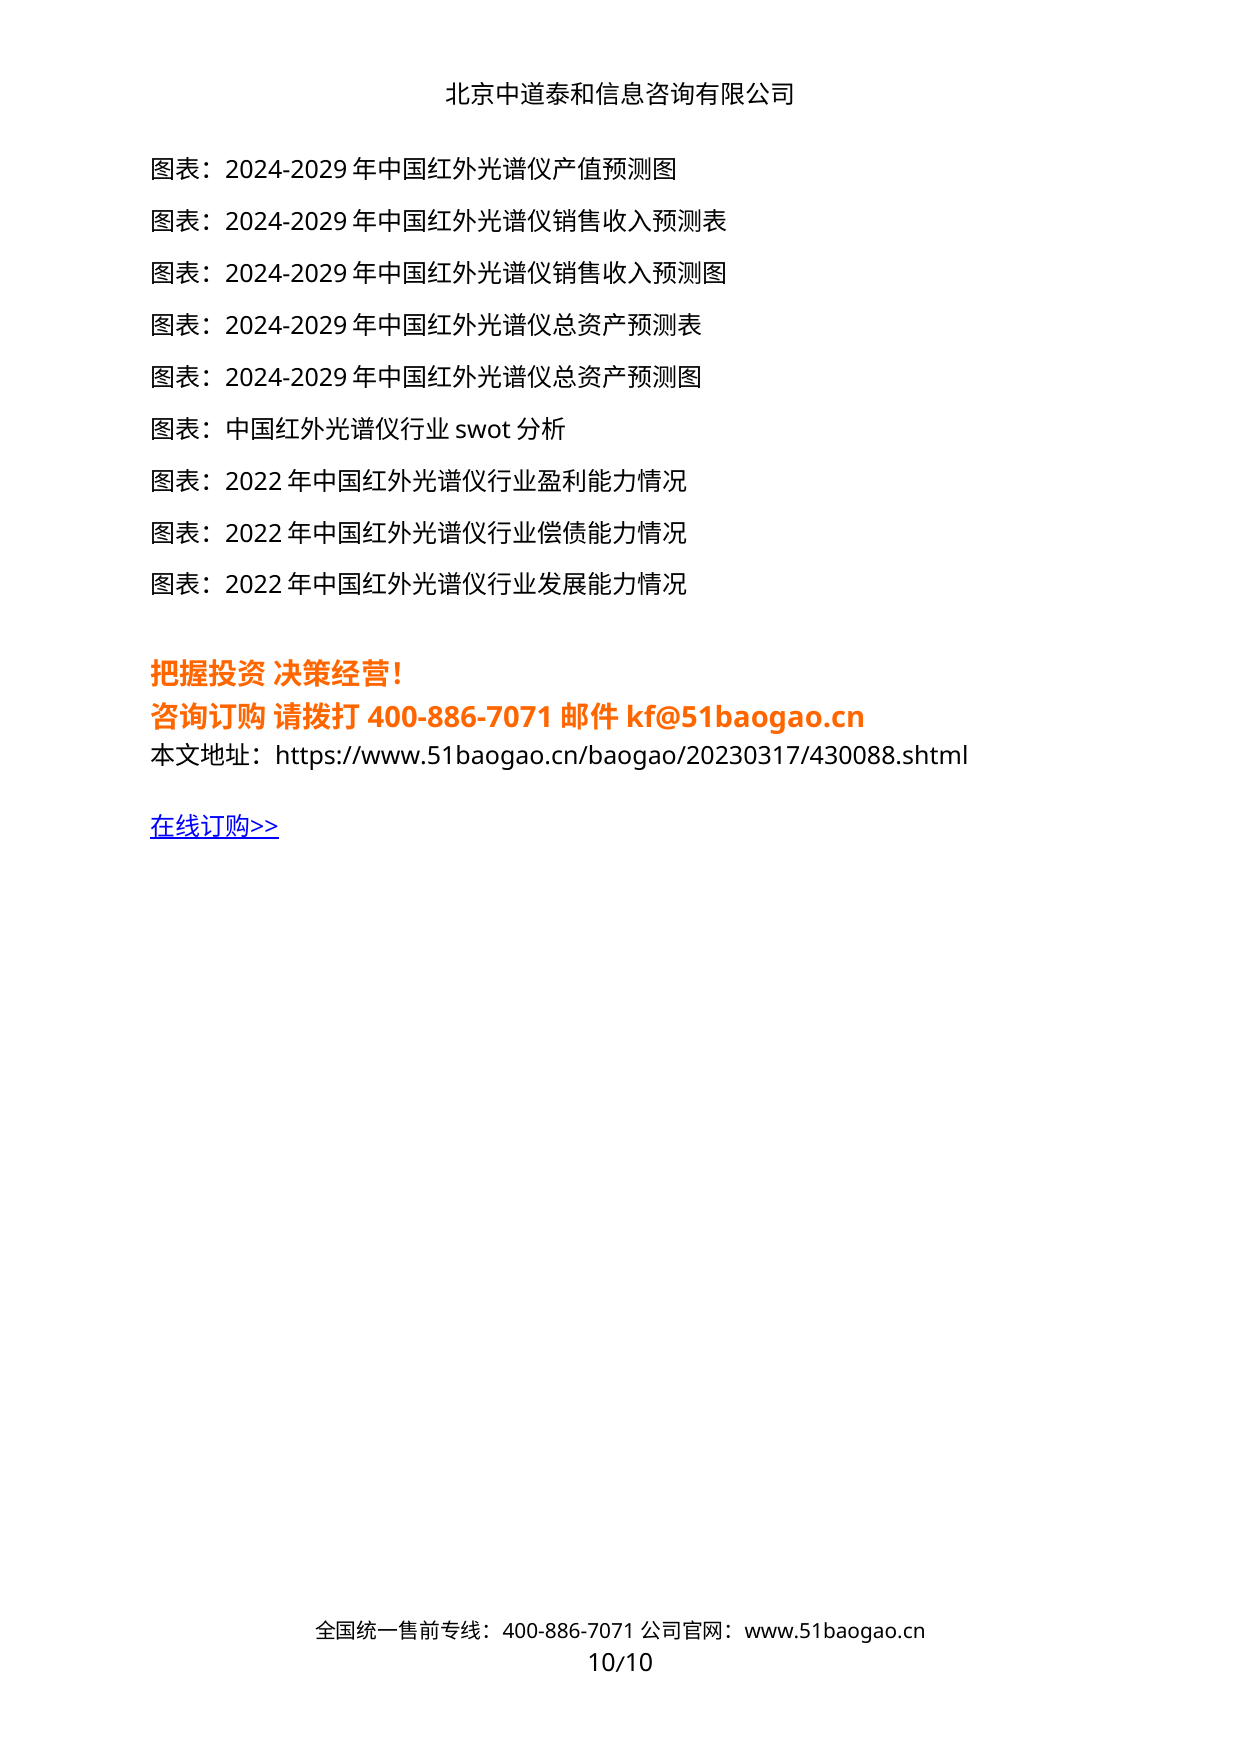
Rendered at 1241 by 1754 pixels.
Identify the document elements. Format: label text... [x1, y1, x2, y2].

text 在线订购>> [150, 772, 1090, 842]
text 图表：中国红外光谱仪行业swot分析 [150, 409, 1090, 446]
text 图表：2024-2029年中国红外光谱仪销售收入预测表 [150, 202, 1090, 238]
text 图表：2022年中国红外光谱仪行业发展能力情况 [150, 565, 1090, 601]
text 把握投资 决策经营！咨询订购 请拨打 400-886-7071 邮件 kf@51baogao.cn本文地址：https://www.51baogao.cn/baogao/20230317/430088.shtml [150, 617, 1090, 772]
text 图表：2022年中国红外光谱仪行业盈利能力情况 [150, 461, 1090, 497]
text 图表：2024-2029年中国红外光谱仪销售收入预测图 [150, 254, 1090, 290]
text 图表：2024-2029年中国红外光谱仪总资产预测表 [150, 306, 1090, 342]
text 图表：2024-2029年中国红外光谱仪产值预测图 [150, 150, 1090, 186]
text 图表：2024-2029年中国红外光谱仪总资产预测图 [150, 357, 1090, 394]
text 图表：2022年中国红外光谱仪行业偿债能力情况 [150, 513, 1090, 549]
